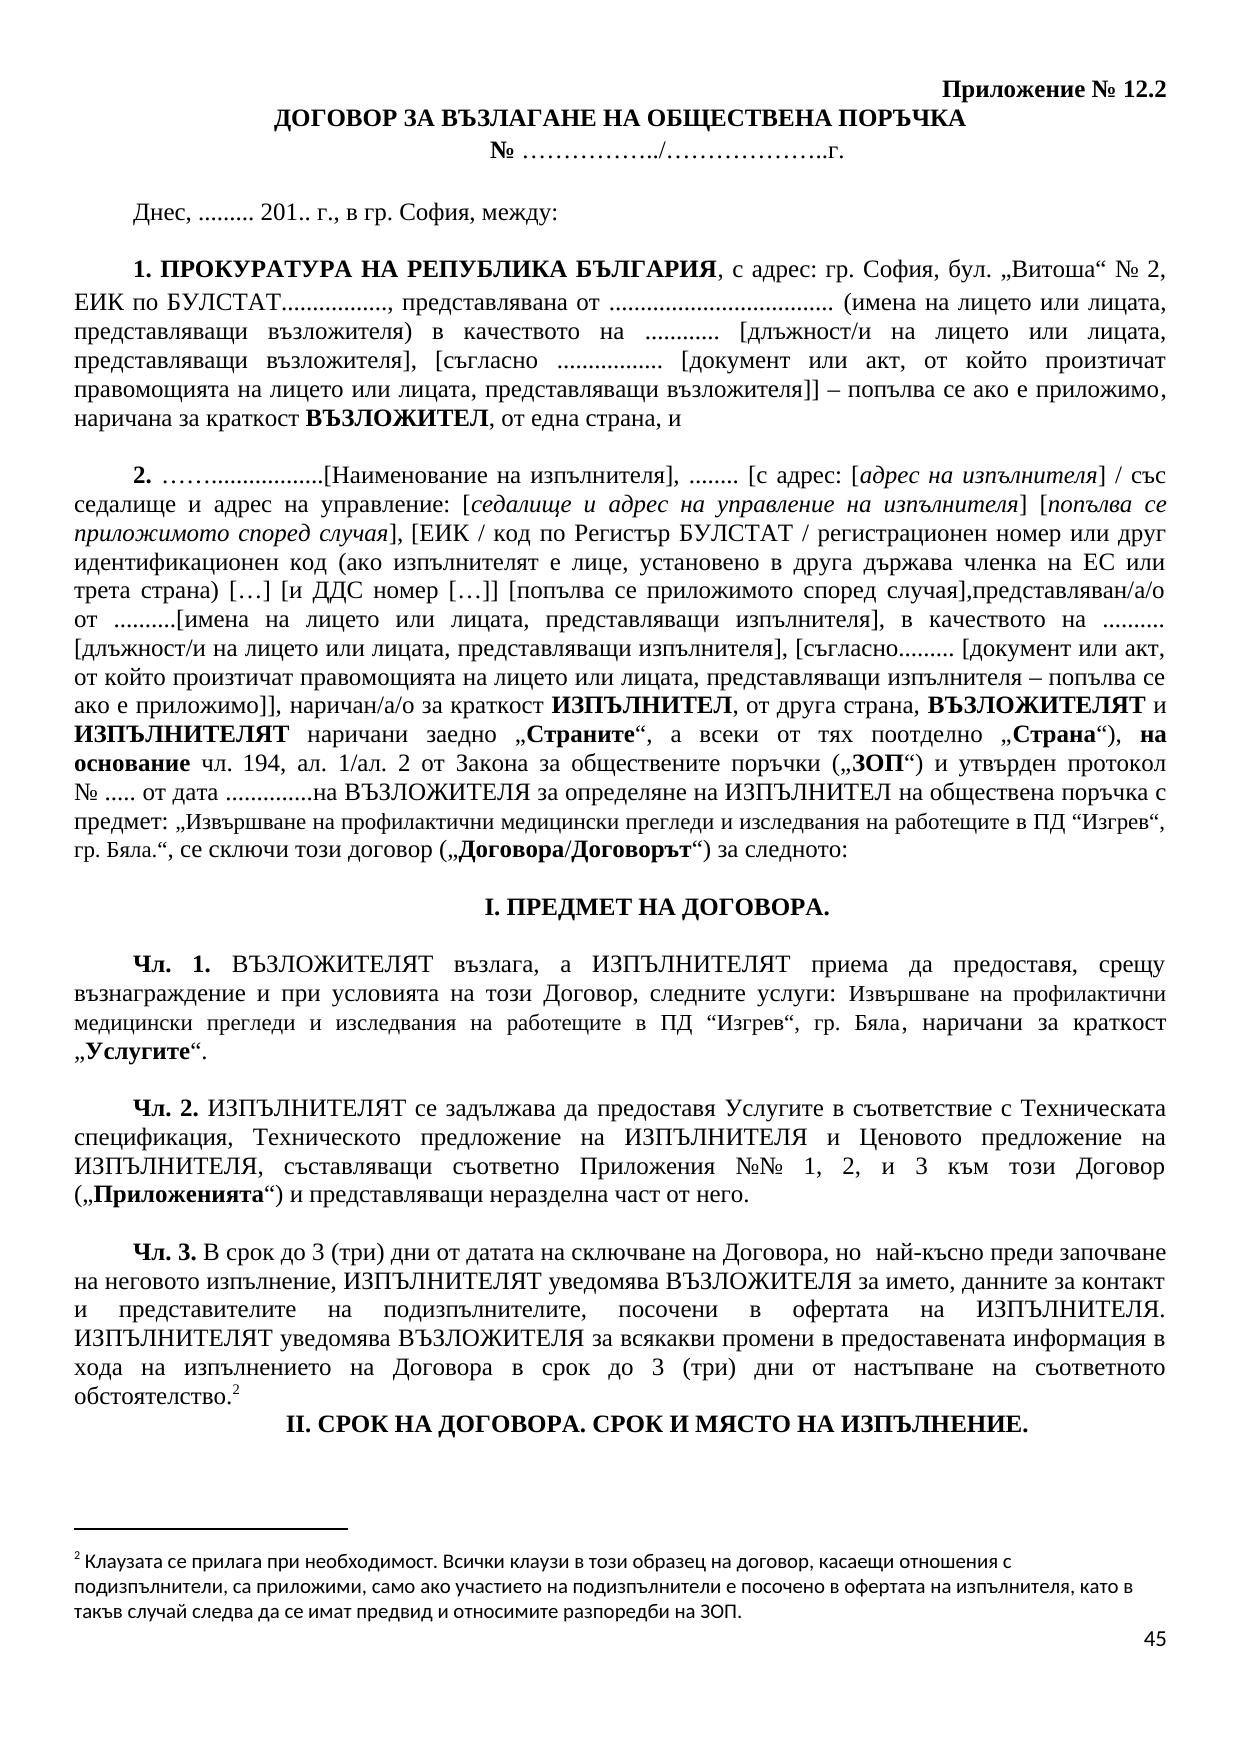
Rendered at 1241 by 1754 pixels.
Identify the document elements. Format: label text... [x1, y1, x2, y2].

text Чл. 3. В срок до 3 (три) дни от датата на сключване на Договора, но най-късно преди започване на неговото изпълнение, ИЗПЪЛНИТЕЛЯТ уведомява ВЪЗЛОЖИТЕЛЯ за името, данните за контакт и представителите на подизпълнителите, посочени в офертата на ИЗПЪЛНИТЕЛЯ. ИЗПЪЛНИТЕЛЯТ уведомява ВЪЗЛОЖИТЕЛЯ за всякакви промени в предоставената информация в хода на изпълнението на Договора в срок до 3 (три) дни от настъпване на съответното обстоятелство. [74, 1237, 1167, 1409]
text ІІ. СРОК НА ДОГОВОРА. СРОК И МЯСТО НА ИЗПЪЛНЕНИЕ. [74, 1409, 1167, 1438]
text Днес, ......... 201.. г., в гр. София, между: [74, 197, 1167, 225]
text Приложение № 12.2 [74, 74, 1167, 103]
text № ……………../………………..г. [168, 136, 1167, 164]
text 2. ……..................[Наименование на изпълнителя], ........ [с адрес: [адрес на изпълнителя] / със седалище и адрес на управление: [седалище и адрес на управление на изпълнителя] [попълва се приложимото според случая], [ЕИК / код по Регистър БУЛСТАТ / регистрационен номер или друг идентификационен код (ако изпълнителят е лице, установено в друга държава членка на ЕС или трета страна) […] [и ДДС номер […]] [попълва се приложимото според случая],представляван/а/о от ..........[имена на лицето или лицата, представляващи изпълнителя], в качеството на .......... [длъжност/и на лицето или лицата, представляващи изпълнителя], [съгласно......... [документ или акт, от който произтичат правомощията на лицето или лицата, представляващи изпълнителя – попълва се ако е приложимо]], наричан/а/о за краткост Изпълнител, от друга страна, ВЪЗЛОЖИТЕЛЯТ и ИЗПЪЛНИТЕЛЯТ наричани заедно „Страните“, а всеки от тях поотделно „Страна“), на основание чл. 194, ал. 1/ал. 2 от Закона за обществените поръчки („ЗОП“) и утвърден протокол № ..... от дата ..............на ВЪЗЛОЖИТЕЛЯ за определяне на ИЗПЪЛНИТЕЛ на обществена поръчка с предмет: „Извършване на профилактични медицински прегледи и изследвания на работещите в ПД “Изгрев“, гр. Бяла.“, се сключи този договор („Договора/Договорът“) за следното: [74, 460, 1167, 863]
text ДОГОВОР ЗА ВЪЗЛАГАНЕ НА ОБЩЕСТВЕНА ПОРЪЧКА [74, 103, 1167, 131]
text Чл. 2. ИЗПЪЛНИТЕЛЯТ се задължава да предоставя Услугите в съответствие с Техническата спецификация, Техническото предложение на ИЗПЪЛНИТЕЛЯ и Ценовото предложение на ИЗПЪЛНИТЕЛЯ, съставляващи съответно Приложения №№ 1, 2, и 3 към този Договор („Приложенията“) и представляващи неразделна част от него. [74, 1093, 1167, 1208]
text Чл. 1. ВЪЗЛОЖИТЕЛЯТ възлага, а ИЗПЪЛНИТЕЛЯТ приема да предоставя, срещу възнаграждение и при условията на този Договор, следните услуги: Извършване на профилактични медицински прегледи и изследвания на работещите в ПД “Изгрев“, гр. Бяла, наричани за краткост „Услугите“. [74, 949, 1167, 1064]
text 1. ПРОКУРАТУРА НА РЕПУБЛИКА БЪЛГАРИЯ, с адрес: гр. София, бул. „Витоша“ № 2, ЕИК по БУЛСТАТ................., представлявана от .................................... (имена на лицето или лицата, представляващи възложителя) в качеството на ............ [длъжност/и на лицето или лицата, представляващи възложителя], [съгласно ................. [документ или акт, от който произтичат правомощията на лицето или лицата, представляващи възложителя]] – попълва се ако е приложимо, наричана за краткост ВЪЗЛОЖИТЕЛ, от една страна, и [74, 254, 1167, 431]
text І. ПРЕДМЕТ НА ДОГОВОРА. [74, 892, 1167, 921]
